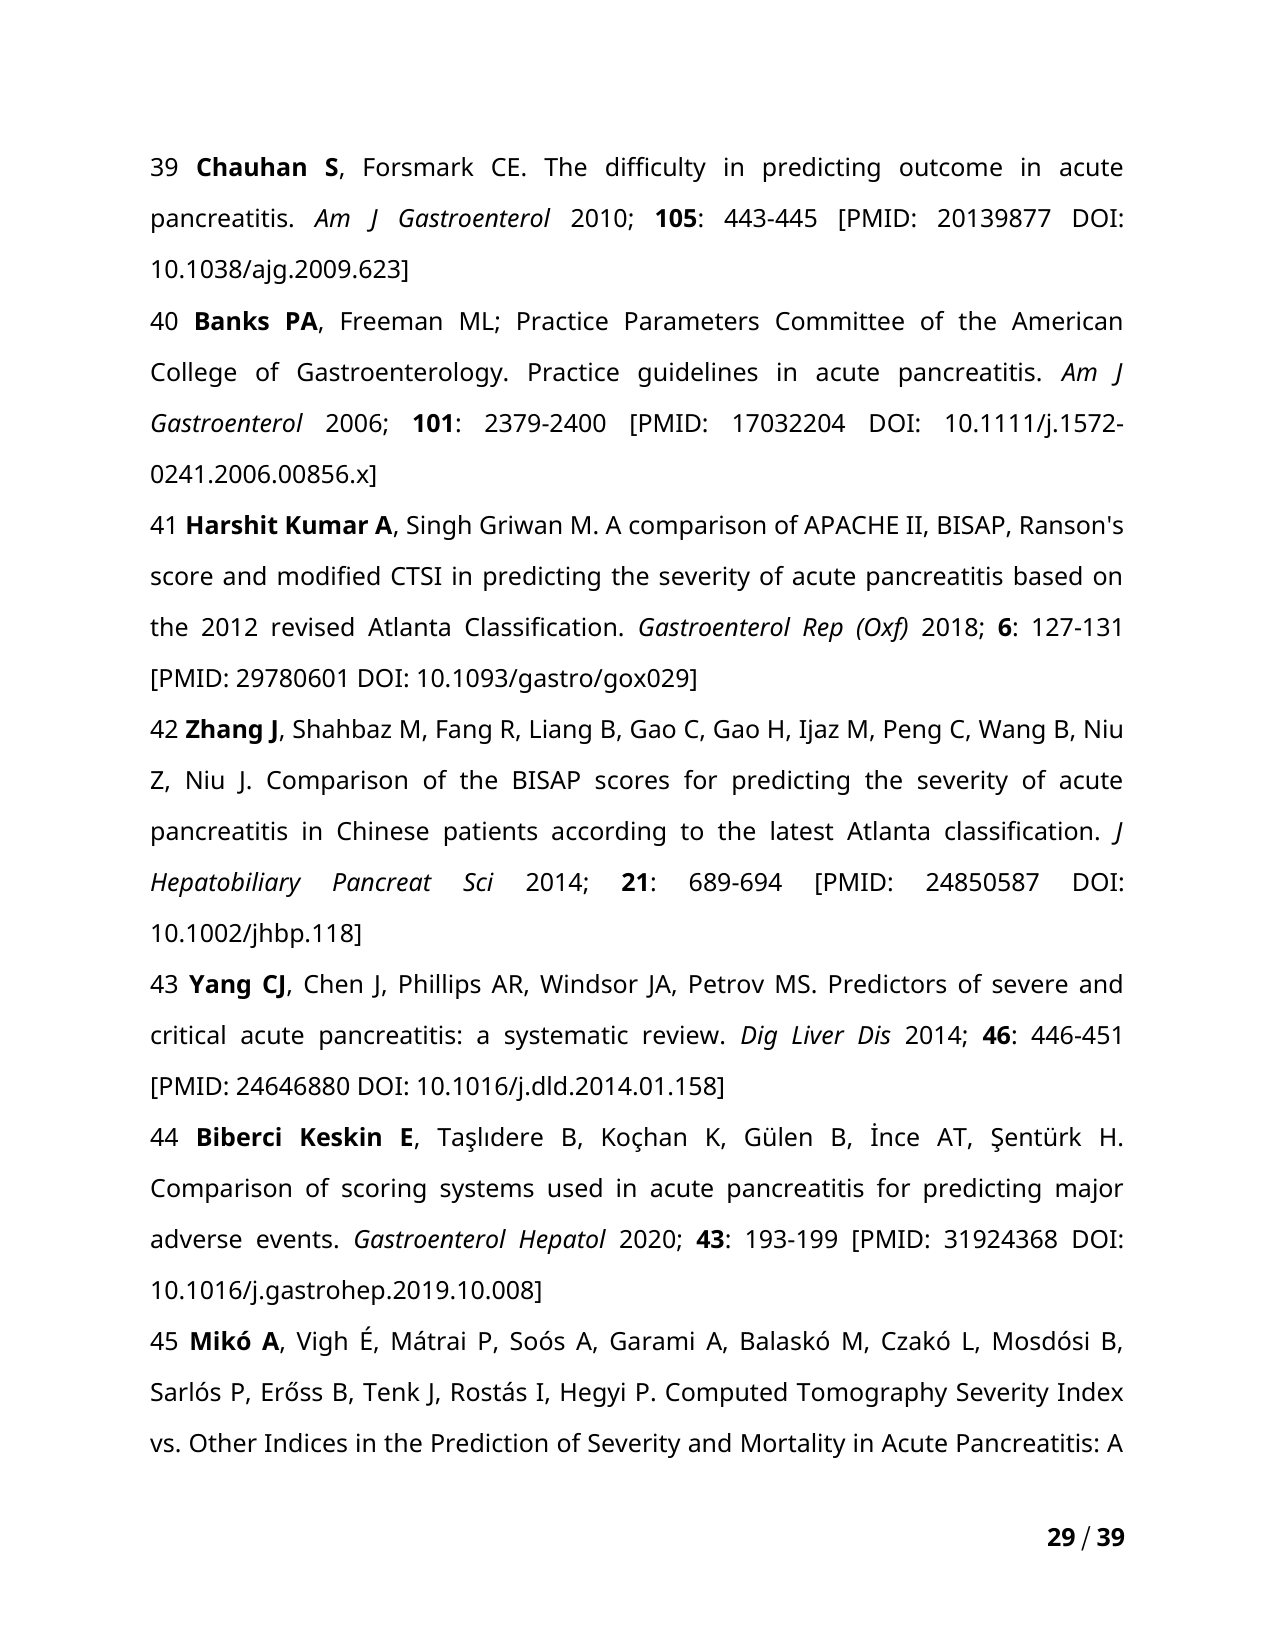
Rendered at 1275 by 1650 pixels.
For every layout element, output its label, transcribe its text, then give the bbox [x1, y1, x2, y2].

text 41 Harshit Kumar A, Singh Griwan M. A comparison of APACHE II, BISAP, Ranson's score and modified CTSI in predicting the severity of acute pancreatitis based on the 2012 revised Atlanta Classification. Gastroenterol Rep (Oxf) 2018; 6: 127-131 [PMID: 29780601 DOI: 10.1093/gastro/gox029] [150, 507, 1125, 694]
text 44 Biberci Keskin E, Taşlıdere B, Koçhan K, Gülen B, İnce AT, Şentürk H. Comparison of scoring systems used in acute pancreatitis for predicting major adverse events. Gastroenterol Hepatol 2020; 43: 193-199 [PMID: 31924368 DOI: 10.1016/j.gastrohep.2019.10.008] [150, 1120, 1125, 1307]
text 43 Yang CJ, Chen J, Phillips AR, Windsor JA, Petrov MS. Predictors of severe and critical acute pancreatitis: a systematic review. Dig Liver Dis 2014; 46: 446-451 [PMID: 24646880 DOI: 10.1016/j.dld.2014.01.158] [150, 967, 1125, 1103]
text 42 Zhang J, Shahbaz M, Fang R, Liang B, Gao C, Gao H, Ijaz M, Peng C, Wang B, Niu Z, Niu J. Comparison of the BISAP scores for predicting the severity of acute pancreatitis in Chinese patients according to the latest Atlanta classification. J Hepatobiliary Pancreat Sci 2014; 21: 689-694 [PMID: 24850587 DOI: 10.1002/jhbp.118] [150, 711, 1125, 950]
text 39 Chauhan S, Forsmark CE. The difficulty in predicting outcome in acute pancreatitis. Am J Gastroenterol 2010; 105: 443-445 [PMID: 20139877 DOI: 10.1038/ajg.2009.623] [150, 150, 1125, 286]
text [150, 1324, 1125, 1460]
text 40 Banks PA, Freeman ML; Practice Parameters Committee of the American College of Gastroenterology. Practice guidelines in acute pancreatitis. Am J Gastroenterol 2006; 101: 2379-2400 [PMID: 17032204 DOI: 10.1111/j.1572-0241.2006.00856.x] [150, 303, 1125, 490]
